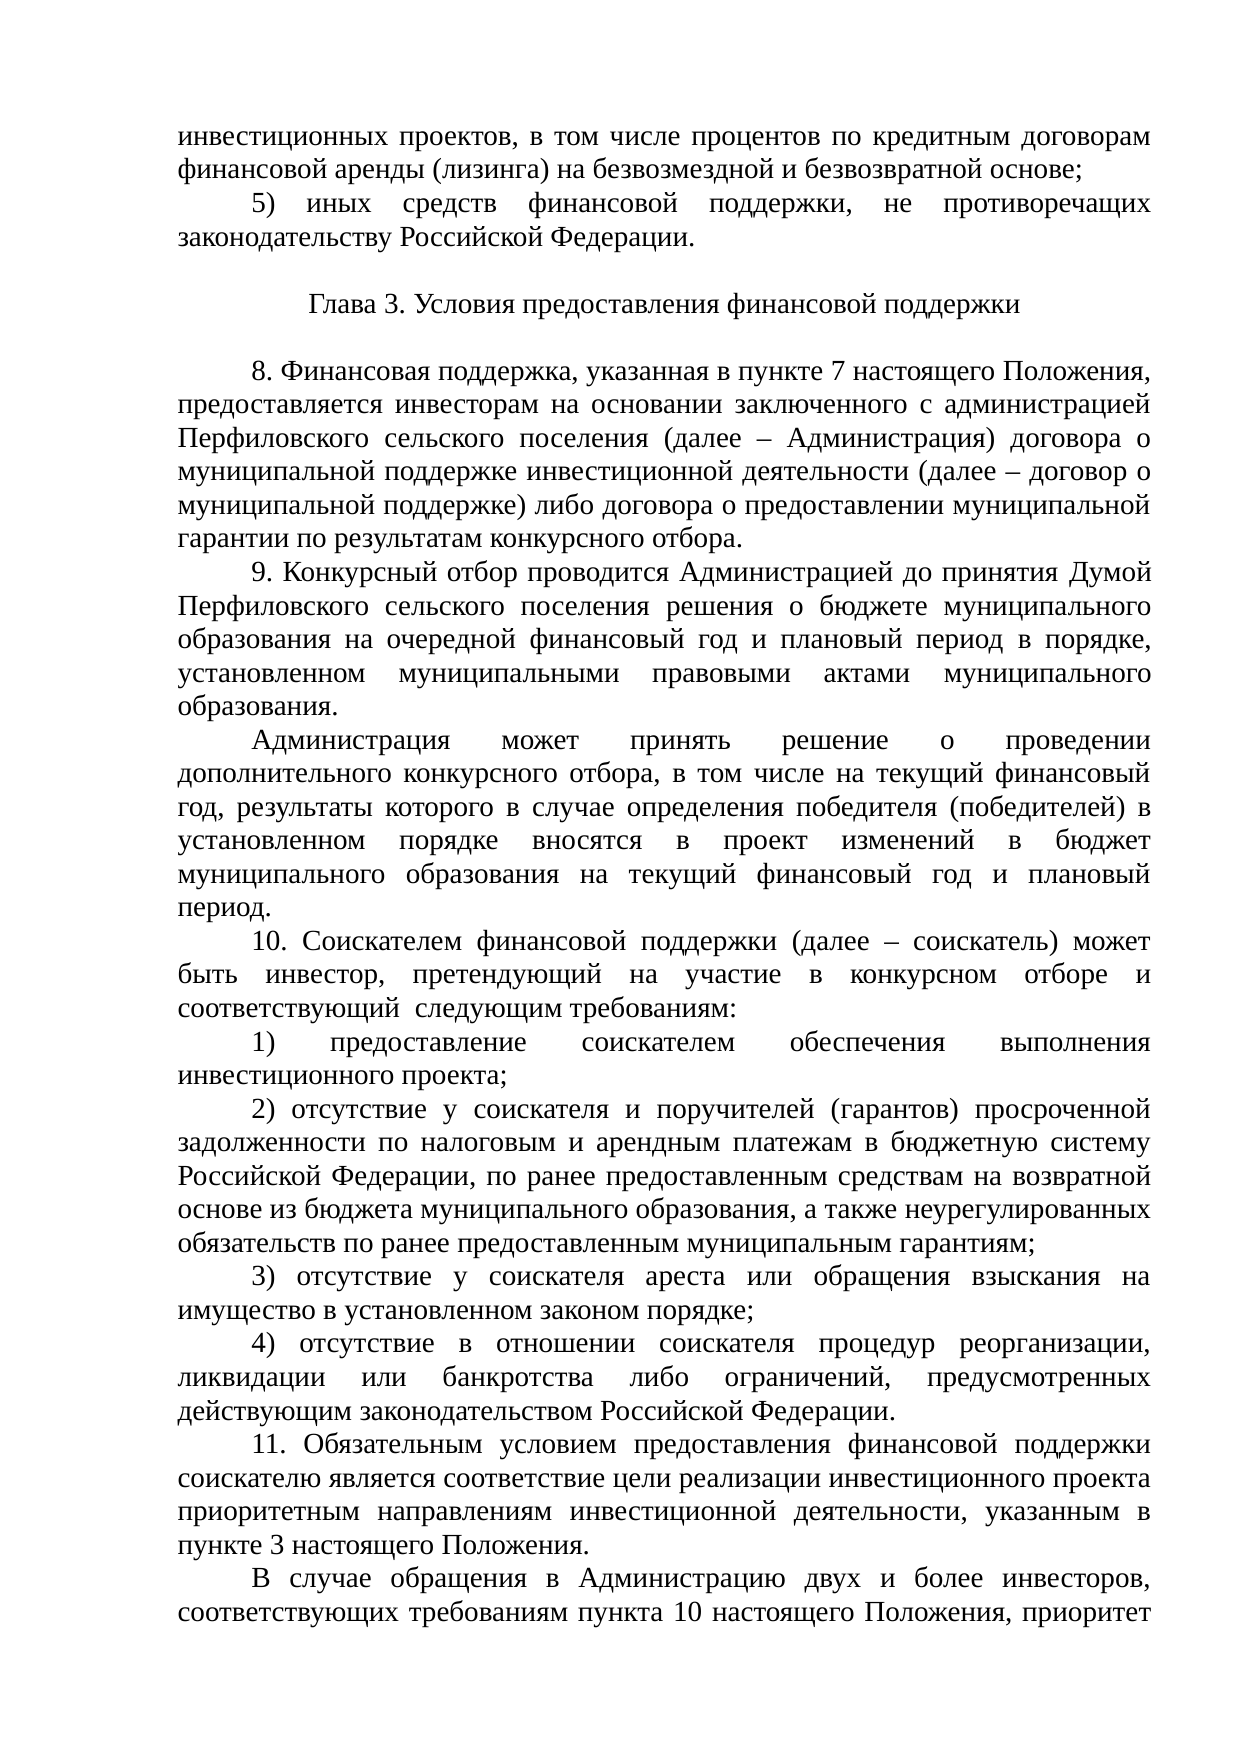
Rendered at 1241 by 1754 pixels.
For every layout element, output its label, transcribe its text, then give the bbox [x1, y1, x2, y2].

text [177, 1560, 1152, 1627]
text Администрация может принять решение о проведении дополнительного конкурсного отбора, в том числе на текущий финансовый год, результаты которого в случае определения победителя (победителей) в установленном порядке вносятся в проект изменений в бюджет муниципального образования на текущий финансовый год и плановый период. [177, 722, 1152, 923]
text 1) предоставление соискателем обеспечения выполнения инвестиционного проекта; [177, 1024, 1152, 1091]
text 11. Обязательным условием предоставления финансовой поддержки соискателю является соответствие цели реализации инвестиционного проекта приоритетным направлениям инвестиционной деятельности, указанным в пункте 3 настоящего Положения. [177, 1426, 1152, 1560]
text 3) отсутствие у соискателя ареста или обращения взыскания на имущество в установленном законом порядке; [177, 1258, 1152, 1326]
text 2) отсутствие у соискателя и поручителей (гарантов) просроченной задолженности по налоговым и арендным платежам в бюджетную систему Российской Федерации, по ранее предоставленным средствам на возвратной основе из бюджета муниципального образования, а также неурегулированных обязательств по ранее предоставленным муниципальным гарантиям; [177, 1091, 1152, 1258]
text 5) иных средств финансовой поддержки, не противоречащих законодательству Российской Федерации. [177, 185, 1152, 252]
text 10. Соискателем финансовой поддержки (далее – соискатель) может быть инвестор, претендующий на участие в конкурсном отборе и соответствующий следующим требованиям: [177, 923, 1152, 1024]
text 8. Финансовая поддержка, указанная в пункте 7 настоящего Положения, предоставляется инвесторам на основании заключенного с администрацией Перфиловского сельского поселения (далее – Администрация) договора о муниципальной поддержке инвестиционной деятельности (далее – договор о муниципальной поддержке) либо договора о предоставлении муниципальной гарантии по результатам конкурсного отбора. [177, 353, 1152, 554]
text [177, 118, 1152, 185]
text 4) отсутствие в отношении соискателя процедур реорганизации, ликвидации или банкротства либо ограничений, предусмотренных действующим законодательством Российской Федерации. [177, 1326, 1152, 1426]
text Глава 3. Условия предоставления финансовой поддержки [177, 286, 1152, 319]
text 9. Конкурсный отбор проводится Администрацией до принятия Думой Перфиловского сельского поселения решения о бюджете муниципального образования на очередной финансовый год и плановый период в порядке, установленном муниципальными правовыми актами муниципального образования. [177, 554, 1152, 722]
